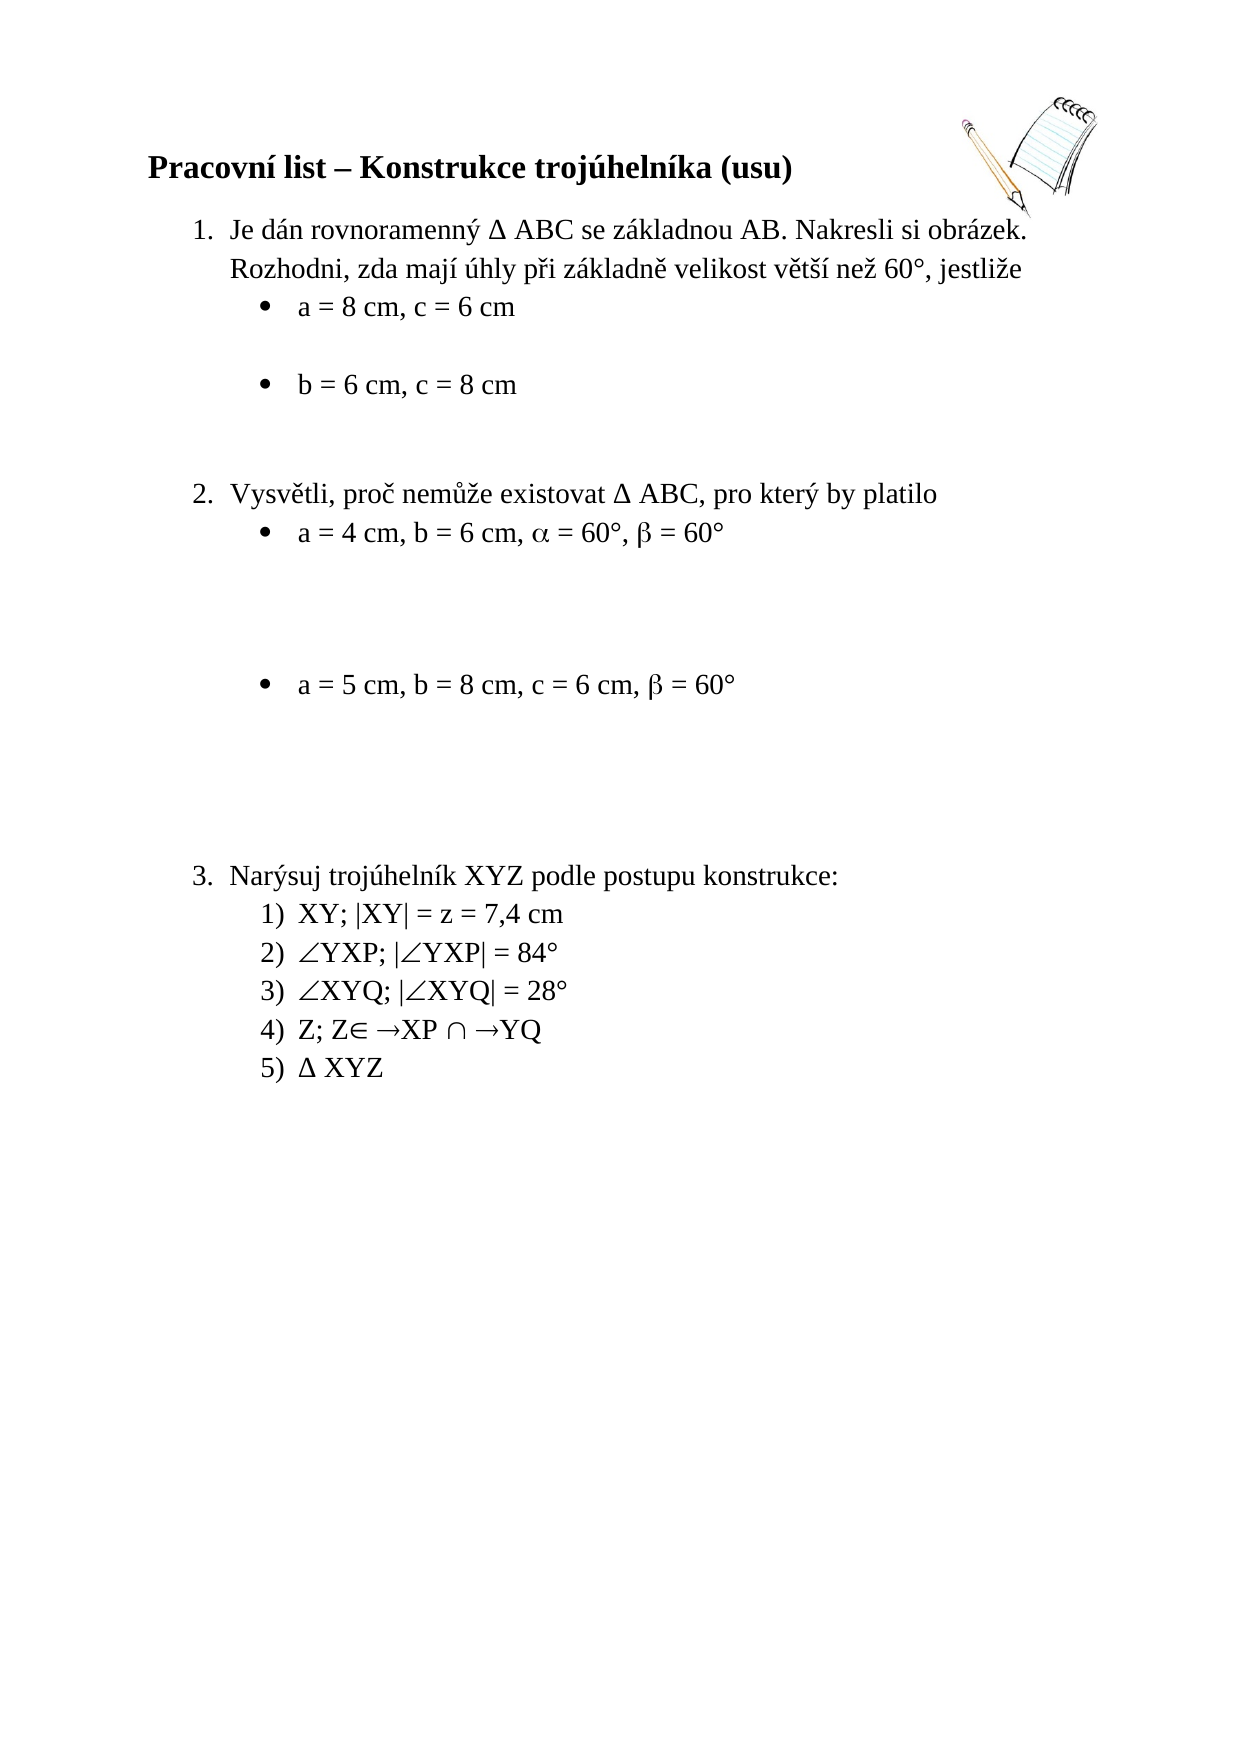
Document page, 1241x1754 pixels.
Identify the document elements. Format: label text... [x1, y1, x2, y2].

list XY; |XY| = z = 7,4 cm [260, 896, 1122, 930]
list a = 5 cm, b = 8 cm, c = 6 cm, = 60° [260, 667, 1122, 701]
list Narýsuj trojúhelník XYZ podle postupu konstrukce: [192, 858, 1122, 891]
picture [961, 186, 1098, 212]
list Vysvětli, proč nemůže existovat Δ ABC, pro který by platilo [192, 476, 1122, 510]
list Z; Z XP YQ [260, 1012, 1122, 1046]
list a = 4 cm, b = 6 cm, = 60°, = 60° [260, 515, 1122, 548]
list Δ XYZ [260, 1051, 1122, 1084]
list YXP; |YXP| = 84° [260, 935, 1122, 968]
text Pracovní list – Konstrukce trojúhelníka (usu) [148, 148, 1122, 186]
list Je dán rovnoramenný Δ ABC se základnou AB. Nakresli si obrázek. Rozhodni, zda mají úhly při základně velikost větší než 60°, jestliže [192, 212, 1122, 284]
list b = 6 cm, c = 8 cm [260, 367, 1122, 400]
picture [961, 90, 1098, 148]
list XYQ; |XYQ| = 28° [260, 973, 1122, 1007]
list a = 8 cm, c = 6 cm [260, 289, 1122, 323]
